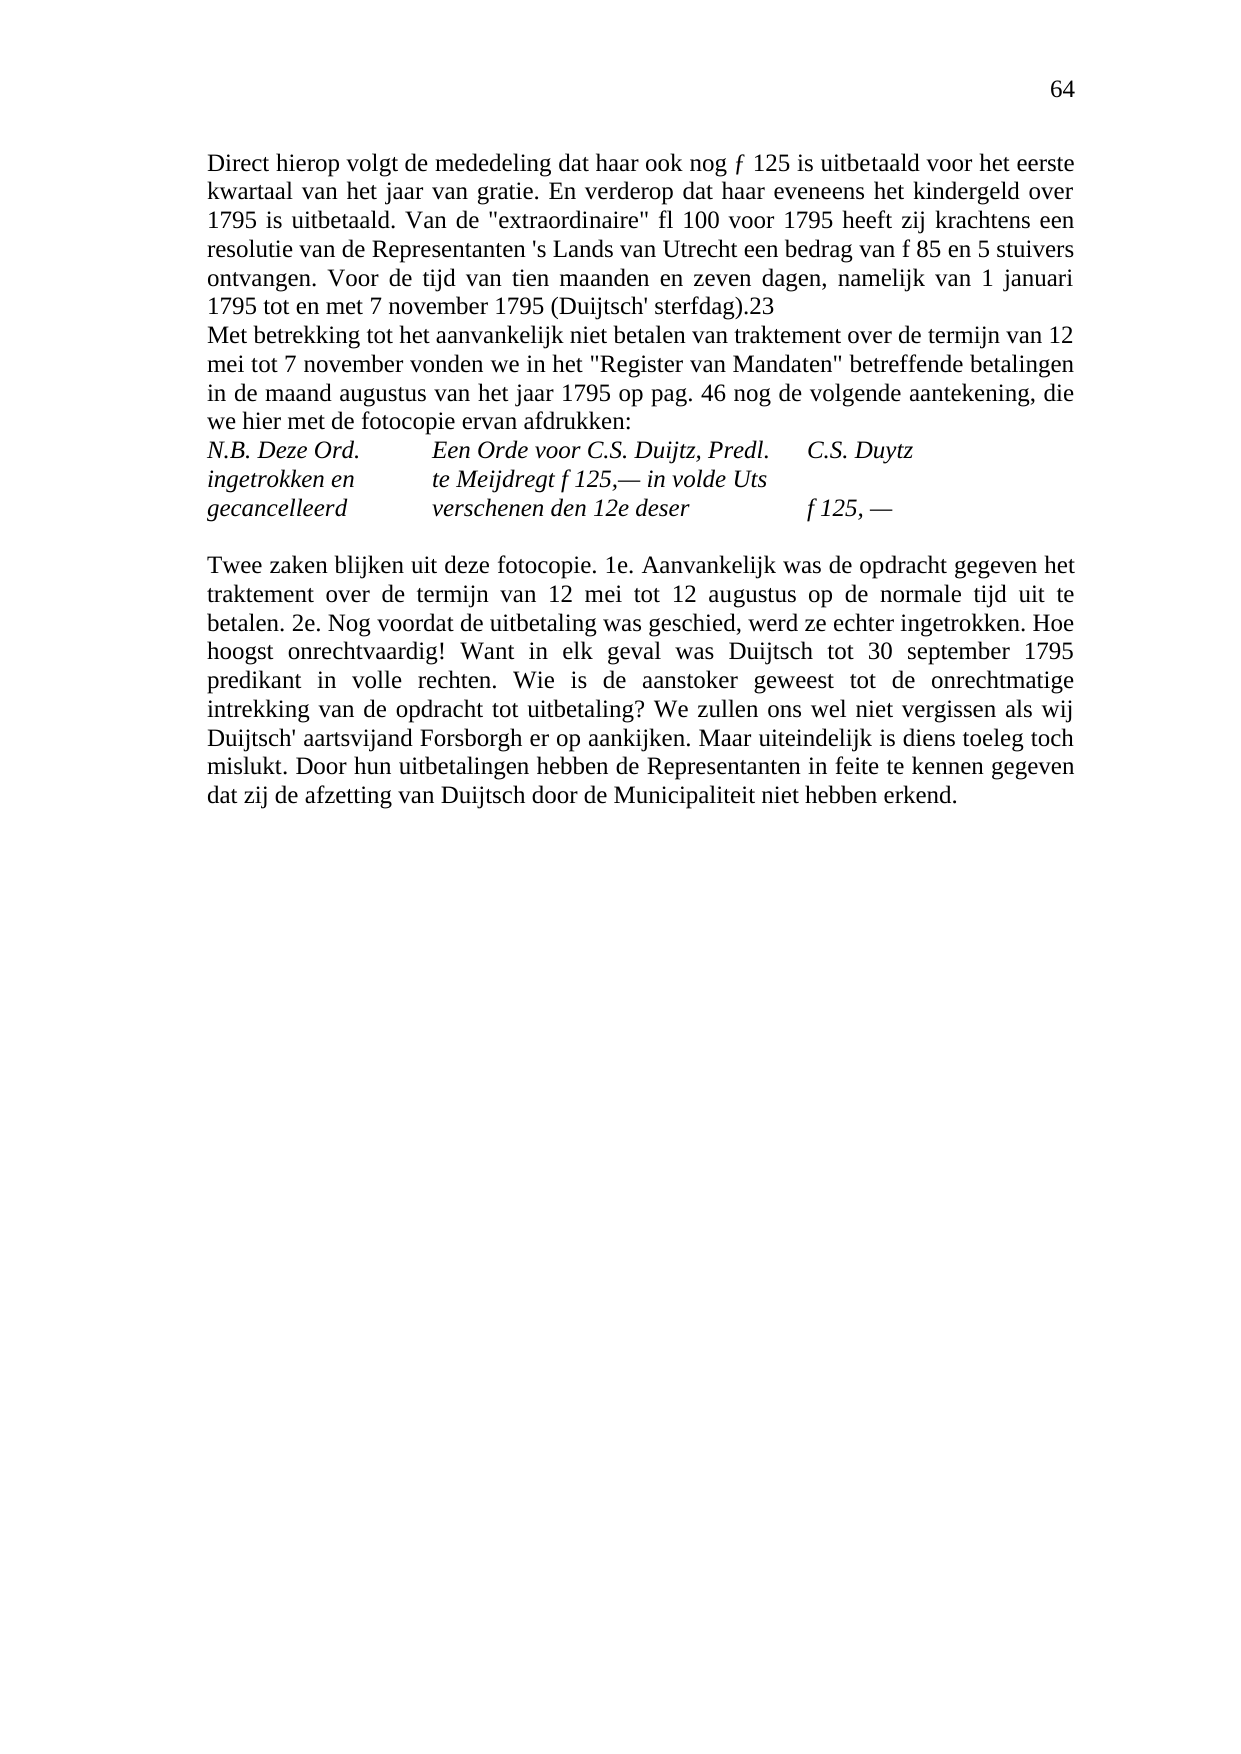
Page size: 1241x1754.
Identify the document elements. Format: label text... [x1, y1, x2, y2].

text Direct hierop volgt de mededeling dat haar ook nog ƒ 125 is uitbetaald voor het eerste kwartaal van het jaar van gratie. En verderop dat haar eveneens het kindergeld over 1795 is uitbetaald. Van de "extraordinaire" fl 100 voor 1795 heeft zij krachtens een resolutie van de Representanten 's Lands van Utrecht een bedrag van f 85 en 5 stuivers ontvangen. Voor de tijd van tien maanden en zeven dagen, namelijk van 1 januari 1795 tot en met 7 november 1795 (Duijtsch' sterfdag).23 [207, 148, 1075, 320]
text gecancelleerd verschenen den 12e deser f 125, — [207, 493, 1075, 521]
text N.B. Deze Ord. Een Orde voor C.S. Duijtz, Predl. C.S. Duytz [207, 435, 1075, 464]
text ingetrokken en te Meijdregt f 125,— in volde Uts [207, 464, 1075, 493]
text Twee zaken blijken uit deze fotocopie. 1e. Aanvankelijk was de opdracht gegeven het traktement over de termijn van 12 mei tot 12 augustus op de normale tijd uit te betalen. 2e. Nog voordat de uitbetaling was geschied, werd ze echter ingetrokken. Hoe hoogst onrechtvaardig! Want in elk geval was Duijtsch tot 30 september 1795 predikant in volle rechten. Wie is de aanstoker geweest tot de onrechtmatige intrekking van de opdracht tot uitbetaling? We zullen ons wel niet vergissen als wij Duijtsch' aartsvijand Forsborgh er op aankijken. Maar uiteindelijk is diens toeleg toch mislukt. Door hun uitbetalingen hebben de Representanten in feite te kennen gegeven dat zij de afzetting van Duijtsch door de Municipaliteit niet hebben erkend. [207, 550, 1075, 809]
text Met betrekking tot het aanvankelijk niet betalen van traktement over de termijn van 12 mei tot 7 november vonden we in het "Register van Mandaten" betreffende betalingen in de maand augustus van het jaar 1795 op pag. 46 nog de volgende aantekening, die we hier met de fotocopie ervan afdrukken: [207, 320, 1075, 435]
